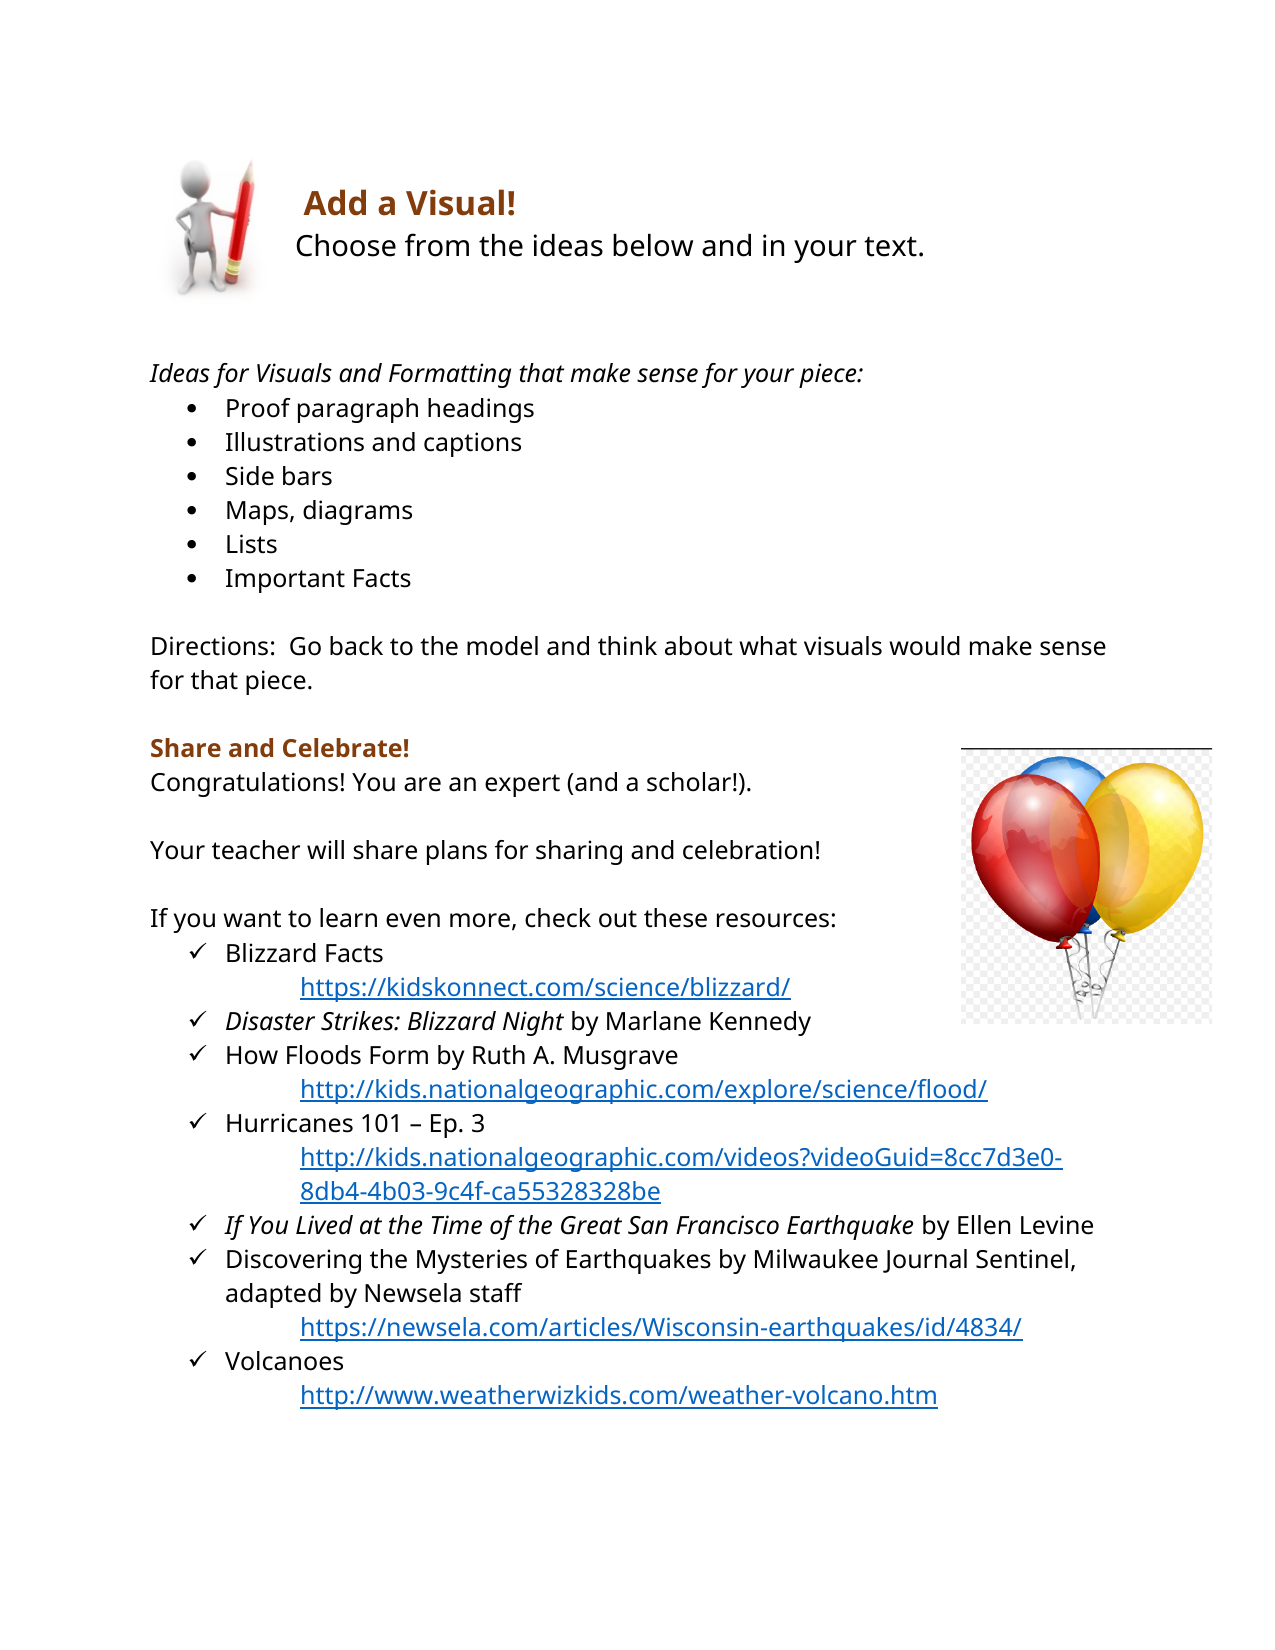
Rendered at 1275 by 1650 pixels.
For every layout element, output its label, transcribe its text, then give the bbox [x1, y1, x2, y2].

list Illustrations and captions [187, 424, 1125, 458]
list http://www.weatherwizkids.com/weather-volcano.htm [225, 1378, 1125, 1412]
list How Floods Form by Ruth A. Musgrave [187, 1037, 1125, 1071]
list Volcanoes [187, 1344, 1125, 1378]
list Lists [187, 526, 1125, 561]
text If you want to learn even more, check out these resources: [150, 901, 961, 935]
list https://newsela.com/articles/Wisconsin-earthquakes/id/4834/ [225, 1310, 1125, 1344]
text Your teacher will share plans for sharing and celebration! [150, 833, 961, 867]
list Important Facts [187, 561, 1125, 594]
list Blizzard Facts [187, 935, 961, 969]
list Hurricanes 101 – Ep. 3 [187, 1106, 1125, 1139]
picture [184, 183, 243, 277]
list Disaster Strikes: Blizzard Night by Marlane Kennedy [187, 1003, 1125, 1037]
text Directions: Go back to the model and think about what visuals would make sense for that piece. [150, 629, 1125, 697]
text Share and Celebrate! [150, 731, 1125, 765]
list https://kidskonnect.com/science/blizzard/ [225, 969, 961, 1003]
text Ideas for Visuals and Formatting that make sense for your piece: [150, 356, 1125, 390]
picture [961, 748, 1213, 1024]
text Congratulations! You are an expert (and a scholar!). [150, 765, 961, 799]
list Side bars [187, 458, 1125, 492]
list http://kids.nationalgeographic.com/explore/science/flood/ [225, 1071, 1125, 1106]
list Proof paragraph headings [187, 390, 1125, 424]
list http://kids.nationalgeographic.com/videos?videoGuid=8cc7d3e0-8db4-4b03-9c4f-ca55328328be [300, 1139, 1125, 1208]
list Maps, diagrams [187, 492, 1125, 526]
list If You Lived at the Time of the Great San Francisco Earthquake by Ellen Levine [187, 1208, 1125, 1242]
list Discovering the Mysteries of Earthquakes by Milwaukee Journal Sentinel, adapted by Newsela staff [187, 1242, 1125, 1310]
